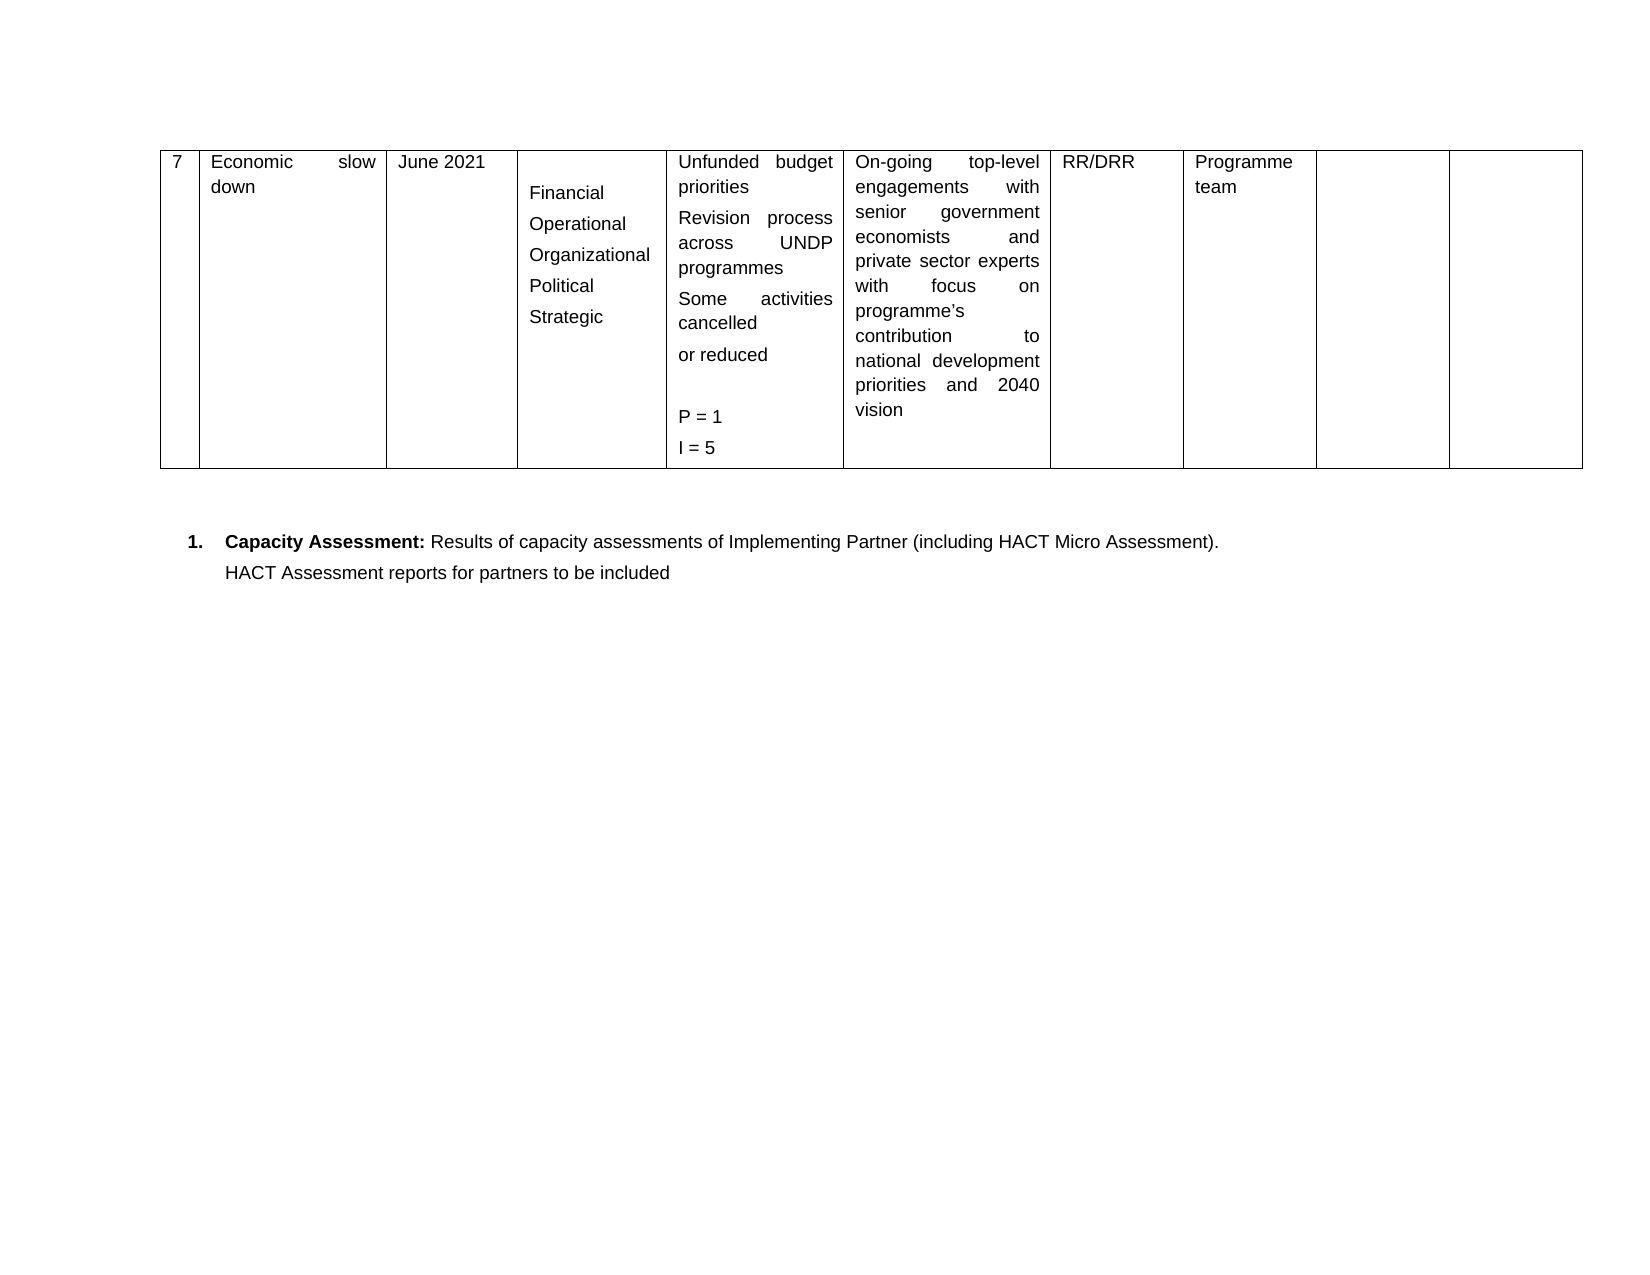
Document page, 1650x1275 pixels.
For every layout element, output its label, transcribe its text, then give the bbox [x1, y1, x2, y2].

table_cell June 2021 [387, 151, 517, 468]
table_cell Programme team [1184, 151, 1316, 468]
table_cell RR/DRR [1051, 151, 1183, 468]
table_cell 7 [161, 151, 199, 468]
table_cell Unfunded budget priorities Revision process across UNDP programmes Some activities cancelled or reduced P = 1 I = 5 [667, 151, 843, 468]
table_cell Financial Operational Organizational Political Strategic [518, 151, 666, 468]
table_cell On-going top-level engagements with senior government economists and private sector experts with focus on programme’s contribution to national development priorities and 2040 vision [844, 151, 1050, 468]
table_cell [1317, 151, 1449, 468]
table_cell Economic slow down [200, 151, 386, 468]
table_cell [1450, 151, 1582, 468]
list Capacity Assessment: Results of capacity assessments of Implementing Partner (including HACT Micro Assessment). [187, 531, 1500, 553]
text HACT Assessment reports for partners to be included [225, 562, 1500, 584]
